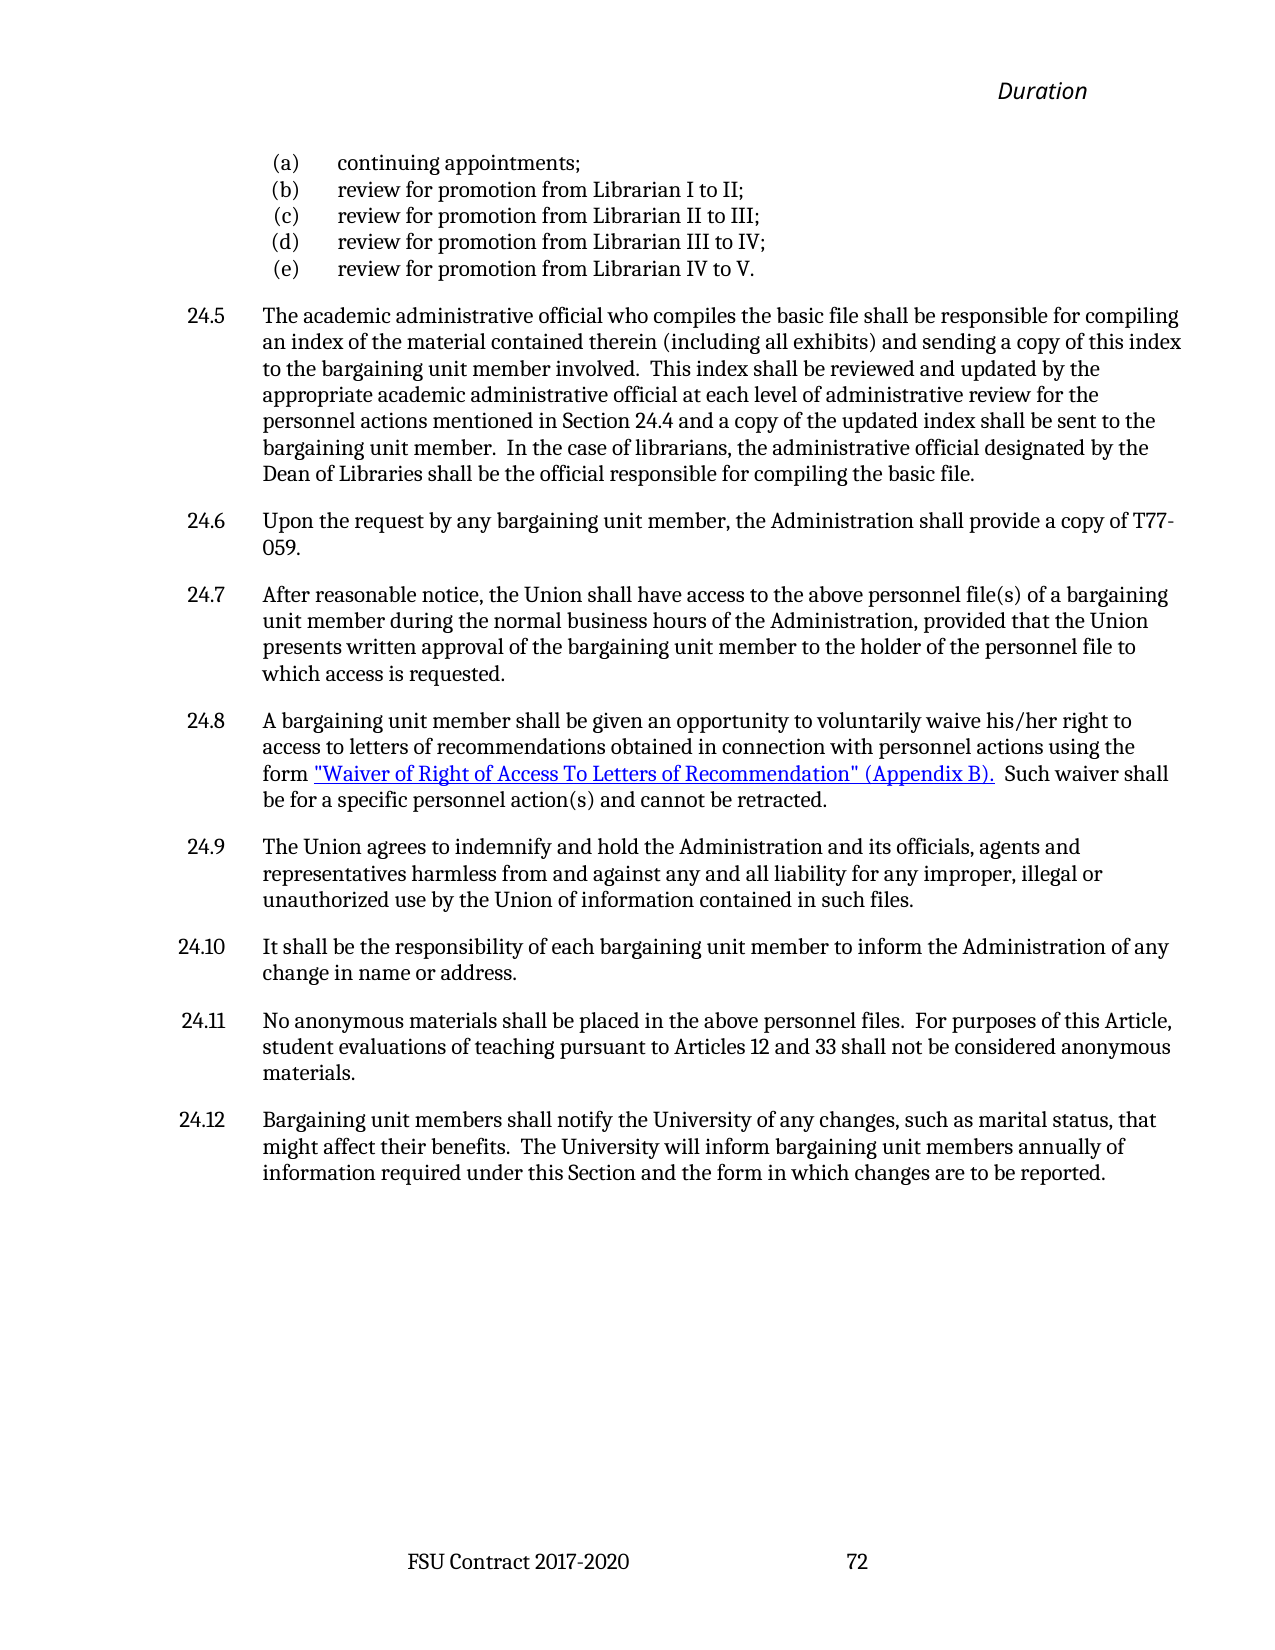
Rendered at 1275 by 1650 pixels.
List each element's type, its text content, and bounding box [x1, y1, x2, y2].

subtitle Upon the request by any bargaining unit member, the Administration shall provide a copy of T77-059. [225, 508, 1182, 561]
subtitle The Union agrees to indemnify and hold the Administration and its officials, agents and representatives harmless from and against any and all liability for any improper, illegal or unauthorized use by the Union of information contained in such files. [225, 834, 1182, 913]
subtitle No anonymous materials shall be placed in the above personnel files. For purposes of this Article, student evaluations of teaching pursuant to Articles 12 and 33 shall not be considered anonymous materials. [225, 1007, 1182, 1086]
subtitle review for promotion from Librarian II to III; [300, 203, 1087, 229]
subtitle After reasonable notice, the Union shall have access to the above personnel file(s) of a bargaining unit member during the normal business hours of the Administration, provided that the Union presents written approval of the bargaining unit member to the holder of the personnel file to which access is requested. [225, 581, 1182, 687]
subtitle Bargaining unit members shall notify the University of any changes, such as marital status, that might affect their benefits. The University will inform bargaining unit members annually of information required under this Section and the form in which changes are to be reported. [225, 1107, 1182, 1186]
subtitle A bargaining unit member shall be given an opportunity to voluntarily waive his/her right to access to letters of recommendations obtained in connection with personnel actions using the form "Waiver of Right of Access To Letters of Recommendation" (Appendix B). Such waiver shall be for a specific personnel action(s) and cannot be retracted. [225, 708, 1182, 813]
subtitle continuing appointments; [300, 150, 1087, 176]
subtitle The academic administrative official who compiles the basic file shall be responsible for compiling an index of the material contained therein (including all exhibits) and sending a copy of this index to the bargaining unit member involved. This index shall be reviewed and updated by the appropriate academic administrative official at each level of administrative review for the personnel actions mentioned in Section 24.4 and a copy of the updated index shall be sent to the bargaining unit member. In the case of librarians, the administrative official designated by the Dean of Libraries shall be the official responsible for compiling the basic file. [225, 303, 1182, 487]
subtitle review for promotion from Librarian III to IV; [300, 229, 1087, 255]
subtitle review for promotion from Librarian IV to V. [300, 255, 1087, 282]
subtitle review for promotion from Librarian I to II; [300, 176, 1087, 203]
subtitle It shall be the responsibility of each bargaining unit member to inform the Administration of any change in name or address. [225, 934, 1182, 987]
